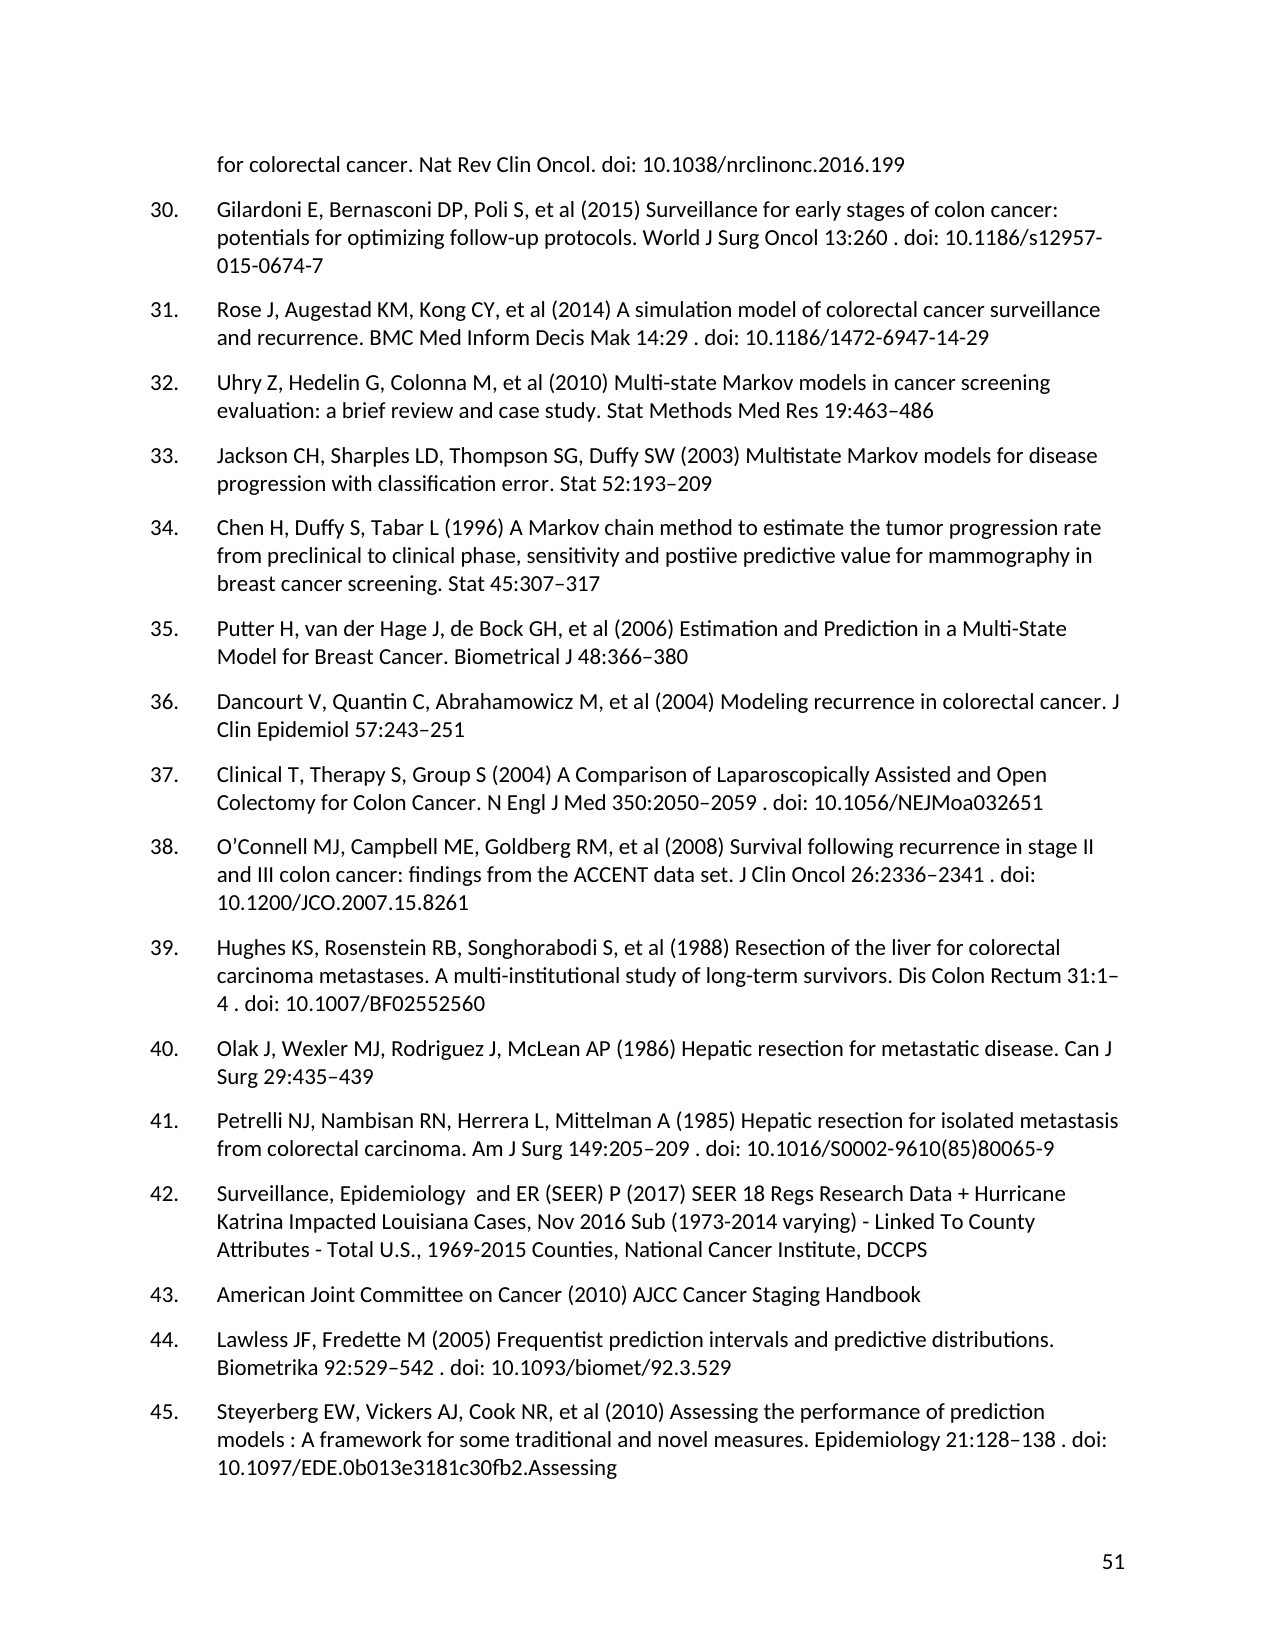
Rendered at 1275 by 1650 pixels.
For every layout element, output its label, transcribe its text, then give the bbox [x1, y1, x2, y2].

text 32. Uhry Z, Hedelin G, Colonna M, et al (2010) Multi-state Markov models in cancer screening evaluation: a brief review and case study. Stat Methods Med Res 19:463–486 [150, 368, 1125, 424]
text 33. Jackson CH, Sharples LD, Thompson SG, Duffy SW (2003) Multistate Markov models for disease progression with classification error. Stat 52:193–209 [150, 441, 1125, 497]
text 42. Surveillance, Epidemiology and ER (SEER) P (2017) SEER 18 Regs Research Data + Hurricane Katrina Impacted Louisiana Cases, Nov 2016 Sub (1973-2014 varying) - Linked To County Attributes - Total U.S., 1969-2015 Counties, National Cancer Institute, DCCPS [150, 1179, 1125, 1263]
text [150, 150, 1125, 178]
text 36. Dancourt V, Quantin C, Abrahamowicz M, et al (2004) Modeling recurrence in colorectal cancer. J Clin Epidemiol 57:243–251 [150, 687, 1125, 743]
text 35. Putter H, van der Hage J, de Bock GH, et al (2006) Estimation and Prediction in a Multi-State Model for Breast Cancer. Biometrical J 48:366–380 [150, 614, 1125, 670]
text 40. Olak J, Wexler MJ, Rodriguez J, McLean AP (1986) Hepatic resection for metastatic disease. Can J Surg 29:435–439 [150, 1034, 1125, 1090]
text 44. Lawless JF, Fredette M (2005) Frequentist prediction intervals and predictive distributions. Biometrika 92:529–542 . doi: 10.1093/biomet/92.3.529 [150, 1325, 1125, 1381]
text 38. O’Connell MJ, Campbell ME, Goldberg RM, et al (2008) Survival following recurrence in stage II and III colon cancer: findings from the ACCENT data set. J Clin Oncol 26:2336–2341 . doi: 10.1200/JCO.2007.15.8261 [150, 832, 1125, 916]
text 37. Clinical T, Therapy S, Group S (2004) A Comparison of Laparoscopically Assisted and Open Colectomy for Colon Cancer. N Engl J Med 350:2050–2059 . doi: 10.1056/NEJMoa032651 [150, 760, 1125, 816]
text 39. Hughes KS, Rosenstein RB, Songhorabodi S, et al (1988) Resection of the liver for colorectal carcinoma metastases. A multi-institutional study of long-term survivors. Dis Colon Rectum 31:1–4 . doi: 10.1007/BF02552560 [150, 933, 1125, 1017]
text 31. Rose J, Augestad KM, Kong CY, et al (2014) A simulation model of colorectal cancer surveillance and recurrence. BMC Med Inform Decis Mak 14:29 . doi: 10.1186/1472-6947-14-29 [150, 295, 1125, 351]
text 45. Steyerberg EW, Vickers AJ, Cook NR, et al (2010) Assessing the performance of prediction models : A framework for some traditional and novel measures. Epidemiology 21:128–138 . doi: 10.1097/EDE.0b013e3181c30fb2.Assessing [150, 1397, 1125, 1481]
text 43. American Joint Committee on Cancer (2010) AJCC Cancer Staging Handbook [150, 1280, 1125, 1308]
text 30. Gilardoni E, Bernasconi DP, Poli S, et al (2015) Surveillance for early stages of colon cancer: potentials for optimizing follow-up protocols. World J Surg Oncol 13:260 . doi: 10.1186/s12957-015-0674-7 [150, 195, 1125, 279]
text 34. Chen H, Duffy S, Tabar L (1996) A Markov chain method to estimate the tumor progression rate from preclinical to clinical phase, sensitivity and postiive predictive value for mammography in breast cancer screening. Stat 45:307–317 [150, 513, 1125, 598]
text 41. Petrelli NJ, Nambisan RN, Herrera L, Mittelman A (1985) Hepatic resection for isolated metastasis from colorectal carcinoma. Am J Surg 149:205–209 . doi: 10.1016/S0002-9610(85)80065-9 [150, 1107, 1125, 1163]
